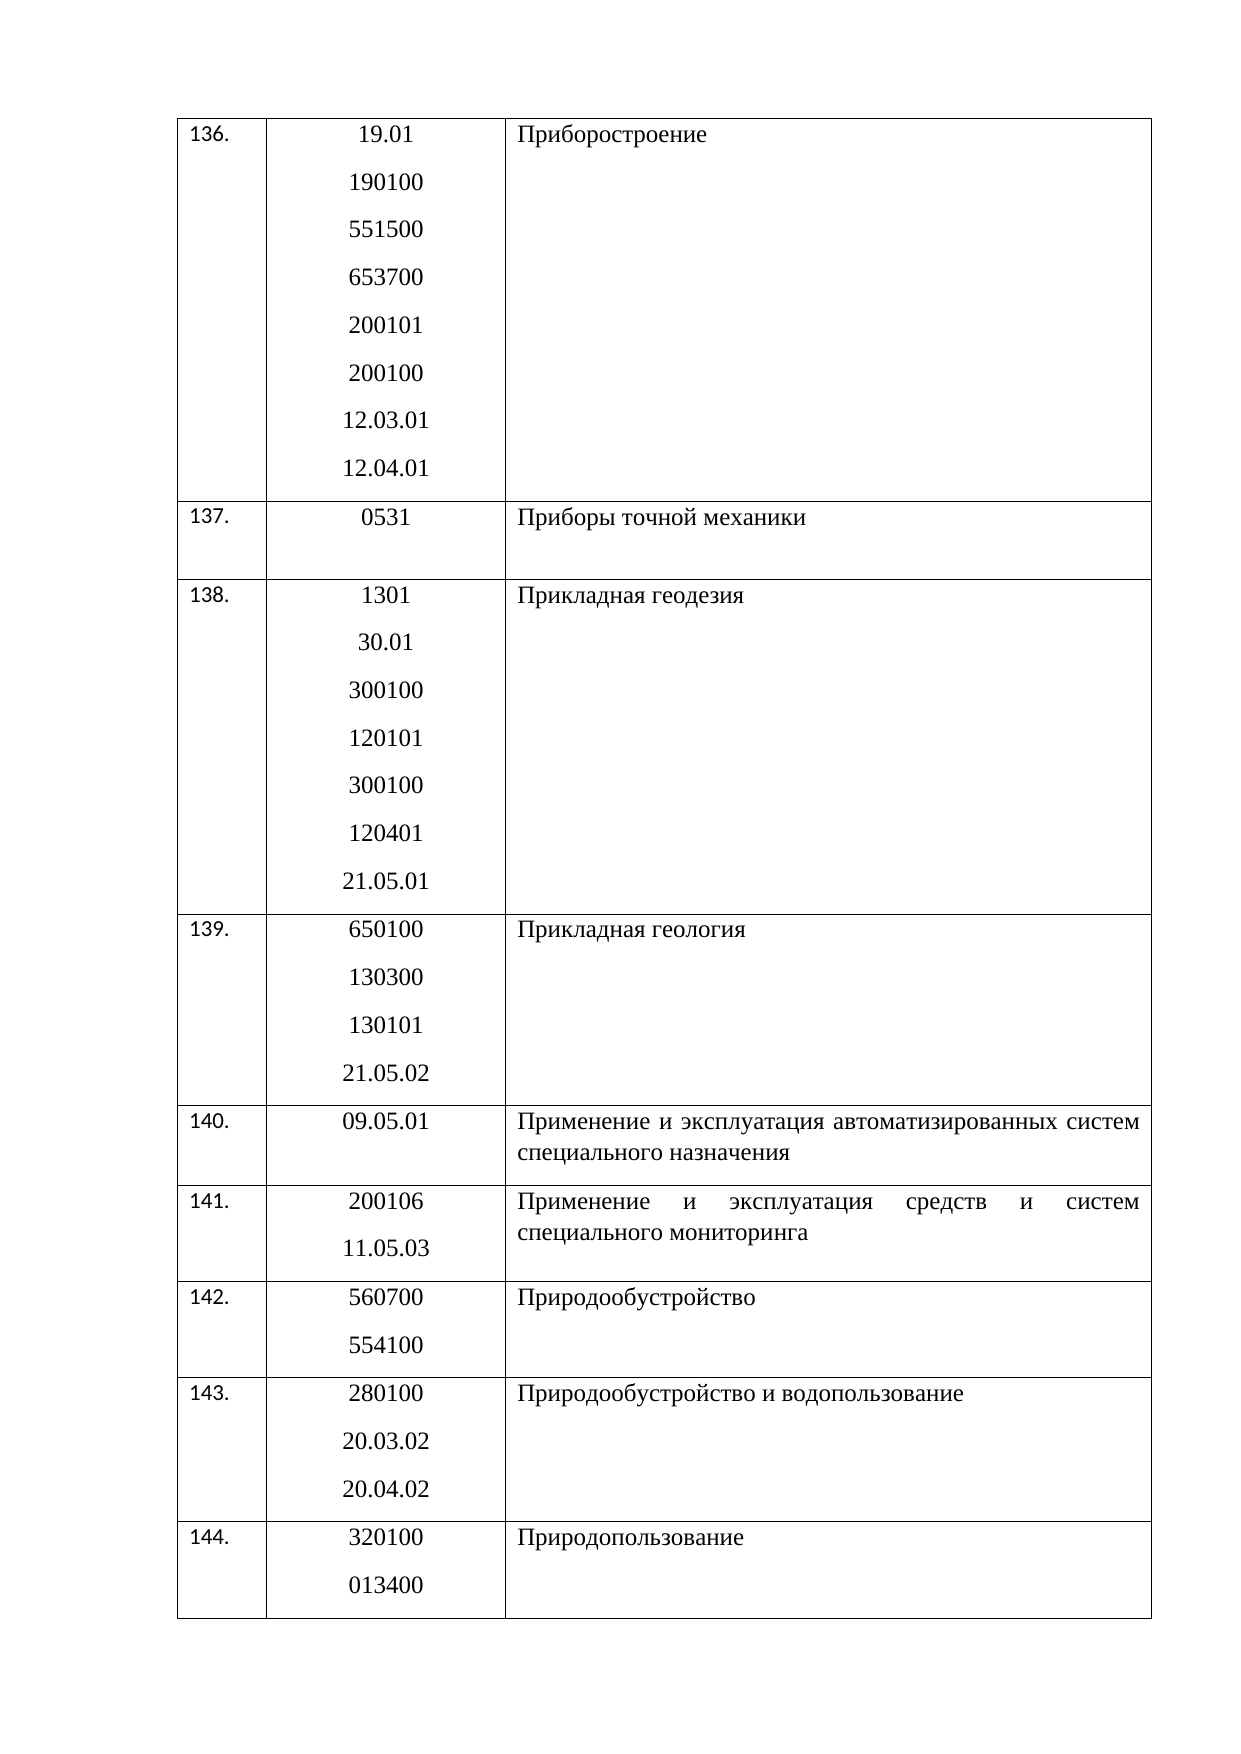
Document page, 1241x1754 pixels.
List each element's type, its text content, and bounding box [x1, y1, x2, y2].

table_cell 650100 130300 130101 21.05.02 [267, 915, 505, 1105]
table_cell 280100 20.03.02 20.04.02 [267, 1378, 505, 1521]
table_cell Применение и эксплуатация средств и систем специального мониторинга [506, 1186, 1151, 1281]
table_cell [267, 1522, 505, 1617]
table_cell Приборы точной механики [506, 502, 1151, 579]
table_cell [178, 1106, 266, 1185]
table_cell Прикладная геодезия [506, 580, 1151, 913]
table_cell 0531 [267, 502, 505, 579]
table_cell Приборостроение [506, 119, 1151, 501]
table_cell [178, 1282, 266, 1377]
table_cell 560700 554100 [267, 1282, 505, 1377]
table_cell 09.05.01 [267, 1106, 505, 1185]
table_cell [178, 502, 266, 579]
table_cell Природообустройство и водопользование [506, 1378, 1151, 1521]
table_cell 19.01 190100 551500 653700 200101 200100 12.03.01 12.04.01 [267, 119, 505, 501]
table_cell Прикладная геология [506, 915, 1151, 1105]
table_cell [178, 580, 266, 913]
table_cell 1301 30.01 300100 120101 300100 120401 21.05.01 [267, 580, 505, 913]
table_cell [178, 1522, 266, 1617]
table_cell Применение и эксплуатация автоматизированных систем специального назначения [506, 1106, 1151, 1185]
table_cell 200106 11.05.03 [267, 1186, 505, 1281]
table_cell [178, 915, 266, 1105]
table_cell Природообустройство [506, 1282, 1151, 1377]
table_cell Природопользование [506, 1522, 1151, 1617]
table_cell [178, 1186, 266, 1281]
table_cell [178, 1378, 266, 1521]
table_cell [178, 119, 266, 501]
